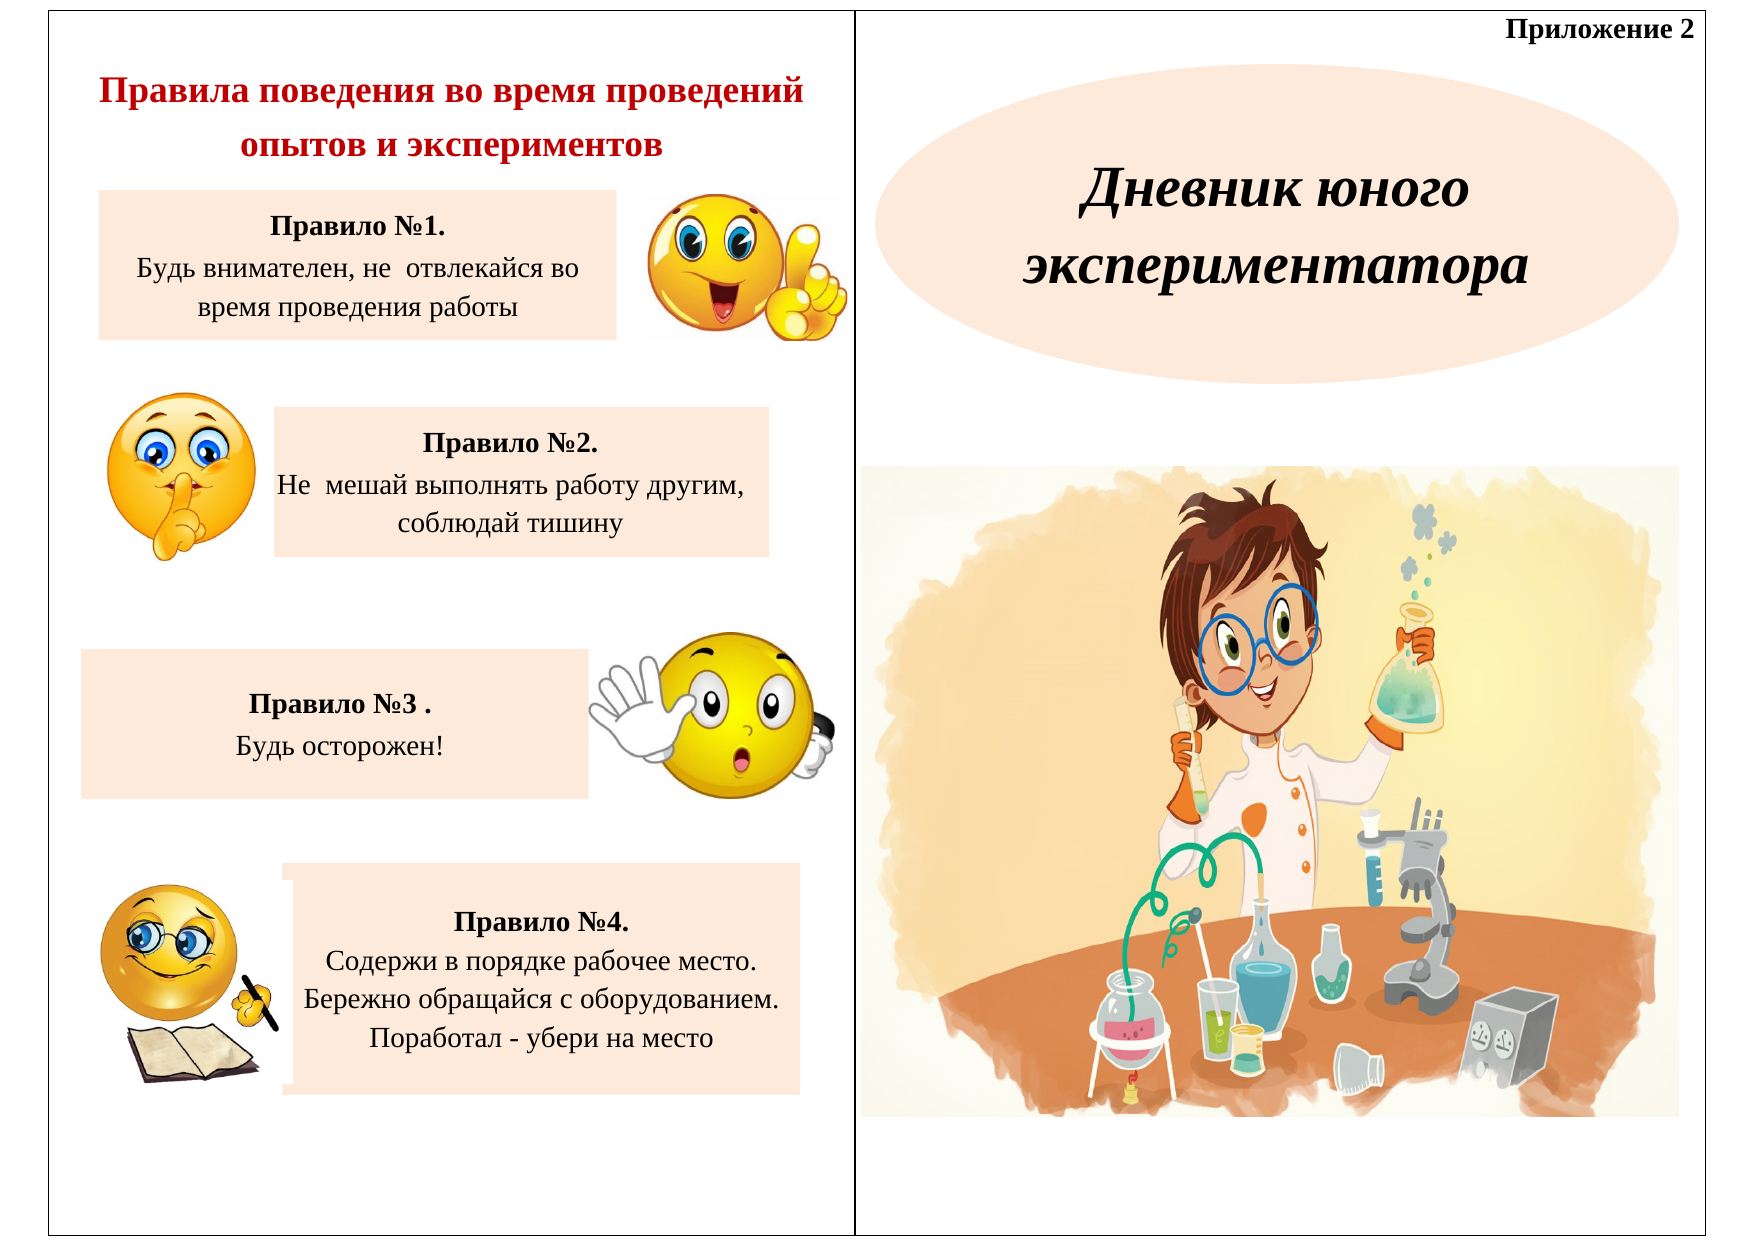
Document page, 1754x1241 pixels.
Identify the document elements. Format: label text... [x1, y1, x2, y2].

table_header Приложение 2 [856, 11, 1705, 1235]
picture [647, 194, 848, 341]
picture [588, 632, 835, 799]
picture [861, 466, 1679, 1117]
picture [98, 373, 274, 580]
table_header Правила поведения во время проведений опытов и экспериментов [49, 11, 854, 1235]
picture [96, 880, 293, 1084]
